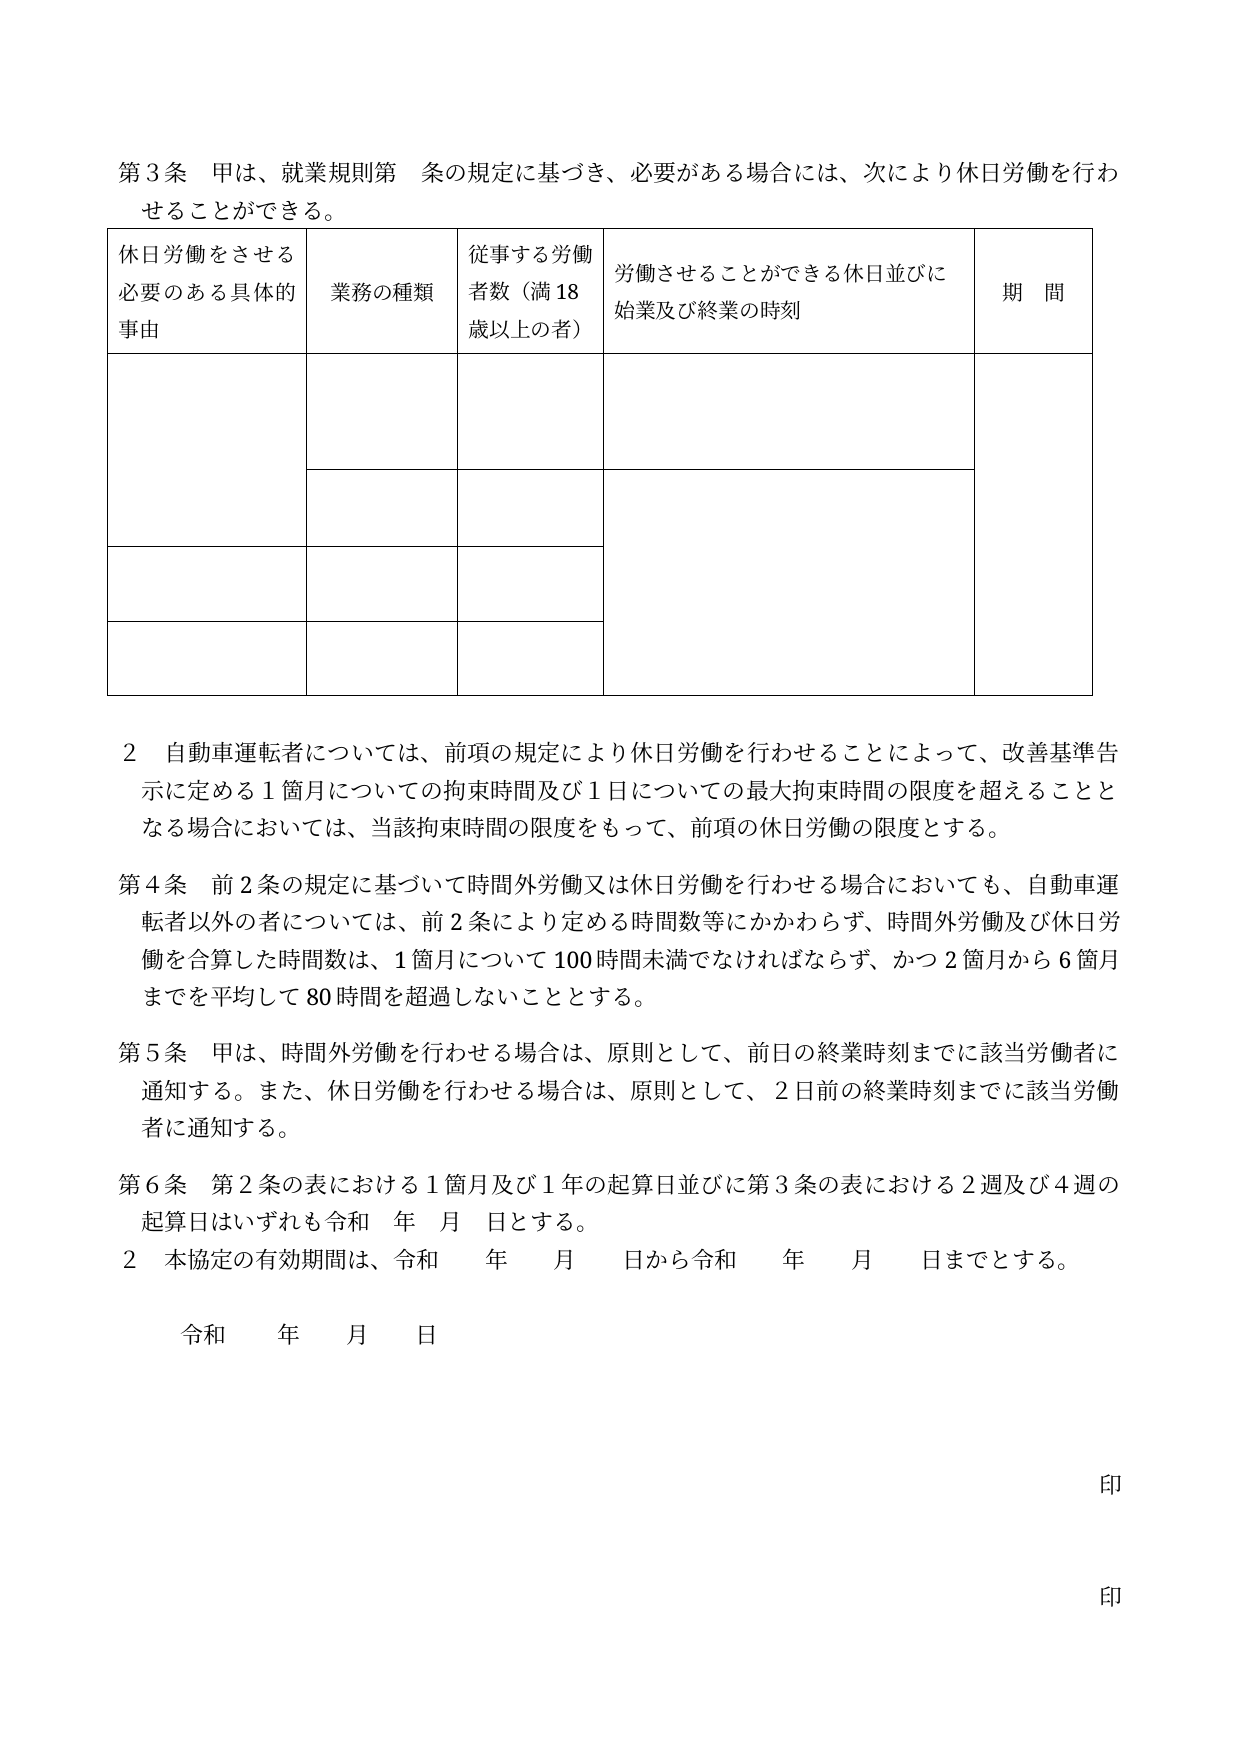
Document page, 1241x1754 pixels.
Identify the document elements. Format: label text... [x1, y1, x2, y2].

text 第３条 甲は、就業規則第 条の規定に基づき、必要がある場合には、次により休日労働を行わせることができる。 [118, 153, 1122, 228]
table_cell [458, 354, 603, 469]
text 第６条 第２条の表における１箇月及び１年の起算日並びに第３条の表における２週及び４週の起算日はいずれも令和 年 月 日とする。 [118, 1164, 1122, 1239]
table_cell [604, 470, 974, 695]
text 令和 年 月 日 [118, 1314, 1122, 1352]
table_cell [108, 354, 306, 546]
table_cell [307, 547, 457, 621]
table_cell [108, 622, 306, 695]
table_cell [458, 547, 603, 621]
text 印 [118, 1464, 1122, 1502]
table_header 期 間 [975, 229, 1092, 353]
table_cell [975, 546, 1092, 695]
table_cell [307, 622, 457, 695]
table_cell [975, 354, 1092, 546]
table_header 従事する労働者数（満18歳以上の者） [458, 229, 603, 353]
table_cell [458, 622, 603, 695]
table_cell [307, 470, 457, 546]
text 印 [118, 1577, 1122, 1614]
table_cell [604, 354, 974, 469]
table_header 休日労働をさせる必要のある具体的事由 [108, 229, 306, 353]
text 第４条 前2条の規定に基づいて時間外労働又は休日労働を行わせる場合においても、自動車運転者以外の者については、前2条により定める時間数等にかかわらず、時間外労働及び休日労働を合算した時間数は、1箇月について100時間未満でなければならず、かつ2箇月から6箇月までを平均して80時間を超過しないこととする。 [118, 864, 1122, 1014]
table_header 業務の種類 [307, 229, 457, 353]
text 第５条 甲は、時間外労働を行わせる場合は、原則として、前日の終業時刻までに該当労働者に通知する。また、休日労働を行わせる場合は、原則として、２日前の終業時刻までに該当労働者に通知する。 [118, 1033, 1122, 1146]
table_cell [458, 470, 603, 546]
table_cell [307, 354, 457, 469]
table_header 労働させることができる休日並びに 始業及び終業の時刻 [604, 229, 974, 353]
table_cell [108, 547, 306, 621]
text ２ 本協定の有効期間は、令和 年 月 日から令和 年 月 日までとする。 [118, 1239, 1122, 1277]
text ２ 自動車運転者については、前項の規定により休日労働を行わせることによって、改善基準告示に定める１箇月についての拘束時間及び１日についての最大拘束時間の限度を超えることとなる場合においては、当該拘束時間の限度をもって、前項の休日労働の限度とする。 [118, 733, 1122, 846]
